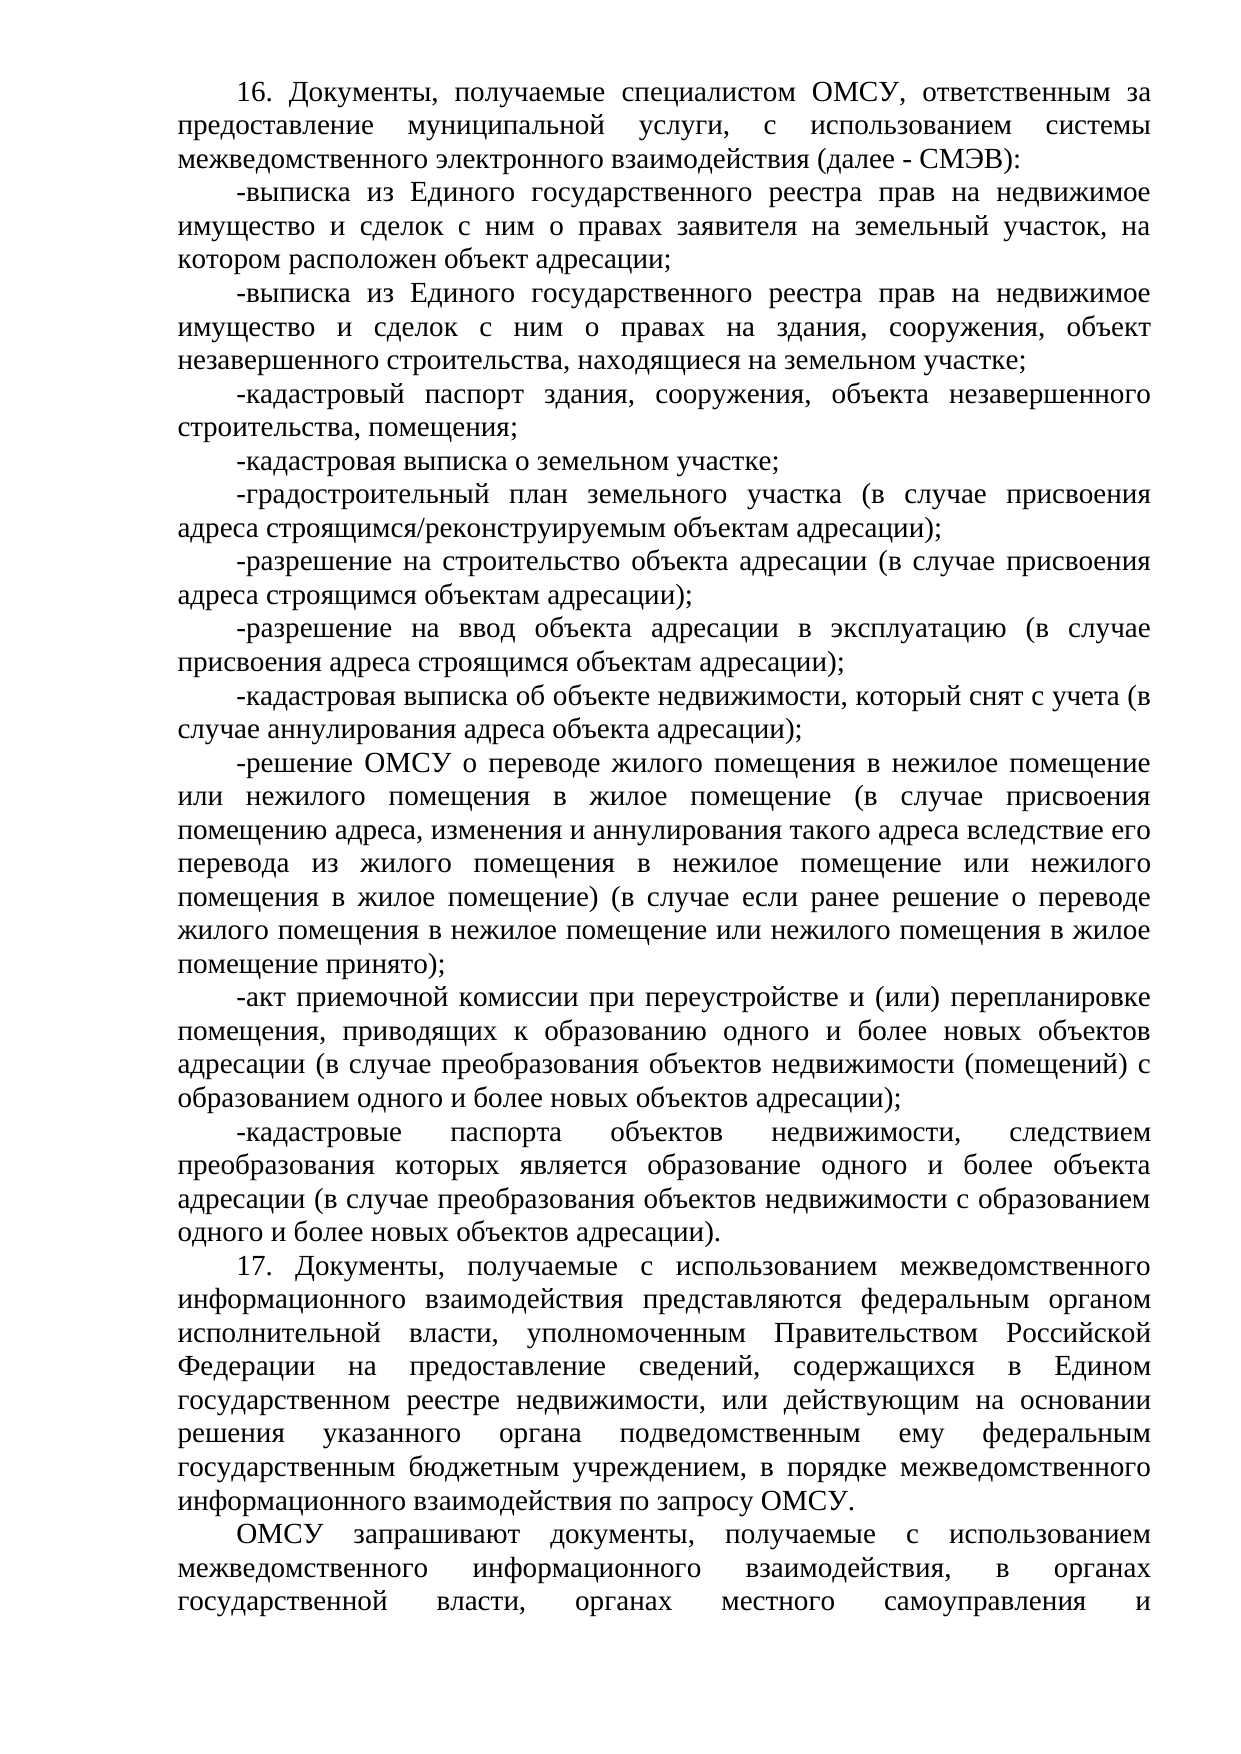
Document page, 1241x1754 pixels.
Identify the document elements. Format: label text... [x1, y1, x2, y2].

text -разрешение на строительство объекта адресации (в случае присвоения адреса строящимся объектам адресации); [177, 543, 1152, 611]
text -выписка из Единого государственного реестра прав на недвижимое имущество и сделок с ним о правах заявителя на земельный участок, на котором расположен объект адресации; [177, 174, 1152, 275]
text -кадастровая выписка о земельном участке; [177, 443, 1152, 476]
text -кадастровая выписка об объекте недвижимости, который снят с учета (в случае аннулирования адреса объекта адресации); [177, 678, 1152, 745]
text -кадастровый паспорт здания, сооружения, объекта незавершенного строительства, помещения; [177, 376, 1152, 443]
text 17. Документы, получаемые с использованием межведомственного информационного взаимодействия представляются федеральным органом исполнительной власти, уполномоченным Правительством Российской Федерации на предоставление сведений, содержащихся в Едином государственном реестре недвижимости, или действующим на основании решения указанного органа подведомственным ему федеральным государственным бюджетным учреждением, в порядке межведомственного информационного взаимодействия по запросу ОМСУ. [177, 1248, 1152, 1516]
text 16. Документы, получаемые специалистом ОМСУ, ответственным за предоставление муниципальной услуги, с использованием системы межведомственного электронного взаимодействия (далее - СМЭВ): [177, 74, 1152, 174]
text -разрешение на ввод объекта адресации в эксплуатацию (в случае присвоения адреса строящимся объектам адресации); [177, 611, 1152, 678]
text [177, 1516, 1152, 1617]
text -выписка из Единого государственного реестра прав на недвижимое имущество и сделок с ним о правах на здания, сооружения, объект незавершенного строительства, находящиеся на земельном участке; [177, 275, 1152, 376]
text -градостроительный план земельного участка (в случае присвоения адреса строящимся/реконструируемым объектам адресации); [177, 476, 1152, 543]
text -кадастровые паспорта объектов недвижимости, следствием преобразования которых является образование одного и более объекта адресации (в случае преобразования объектов недвижимости с образованием одного и более новых объектов адресации). [177, 1114, 1152, 1248]
text -решение ОМСУ о переводе жилого помещения в нежилое помещение или нежилого помещения в жилое помещение (в случае присвоения помещению адреса, изменения и аннулирования такого адреса вследствие его перевода из жилого помещения в нежилое помещение или нежилого помещения в жилое помещение) (в случае если ранее решение о переводе жилого помещения в нежилое помещение или нежилого помещения в жилое помещение принято); [177, 745, 1152, 979]
text -акт приемочной комиссии при переустройстве и (или) перепланировке помещения, приводящих к образованию одного и более новых объектов адресации (в случае преобразования объектов недвижимости (помещений) с образованием одного и более новых объектов адресации); [177, 979, 1152, 1114]
